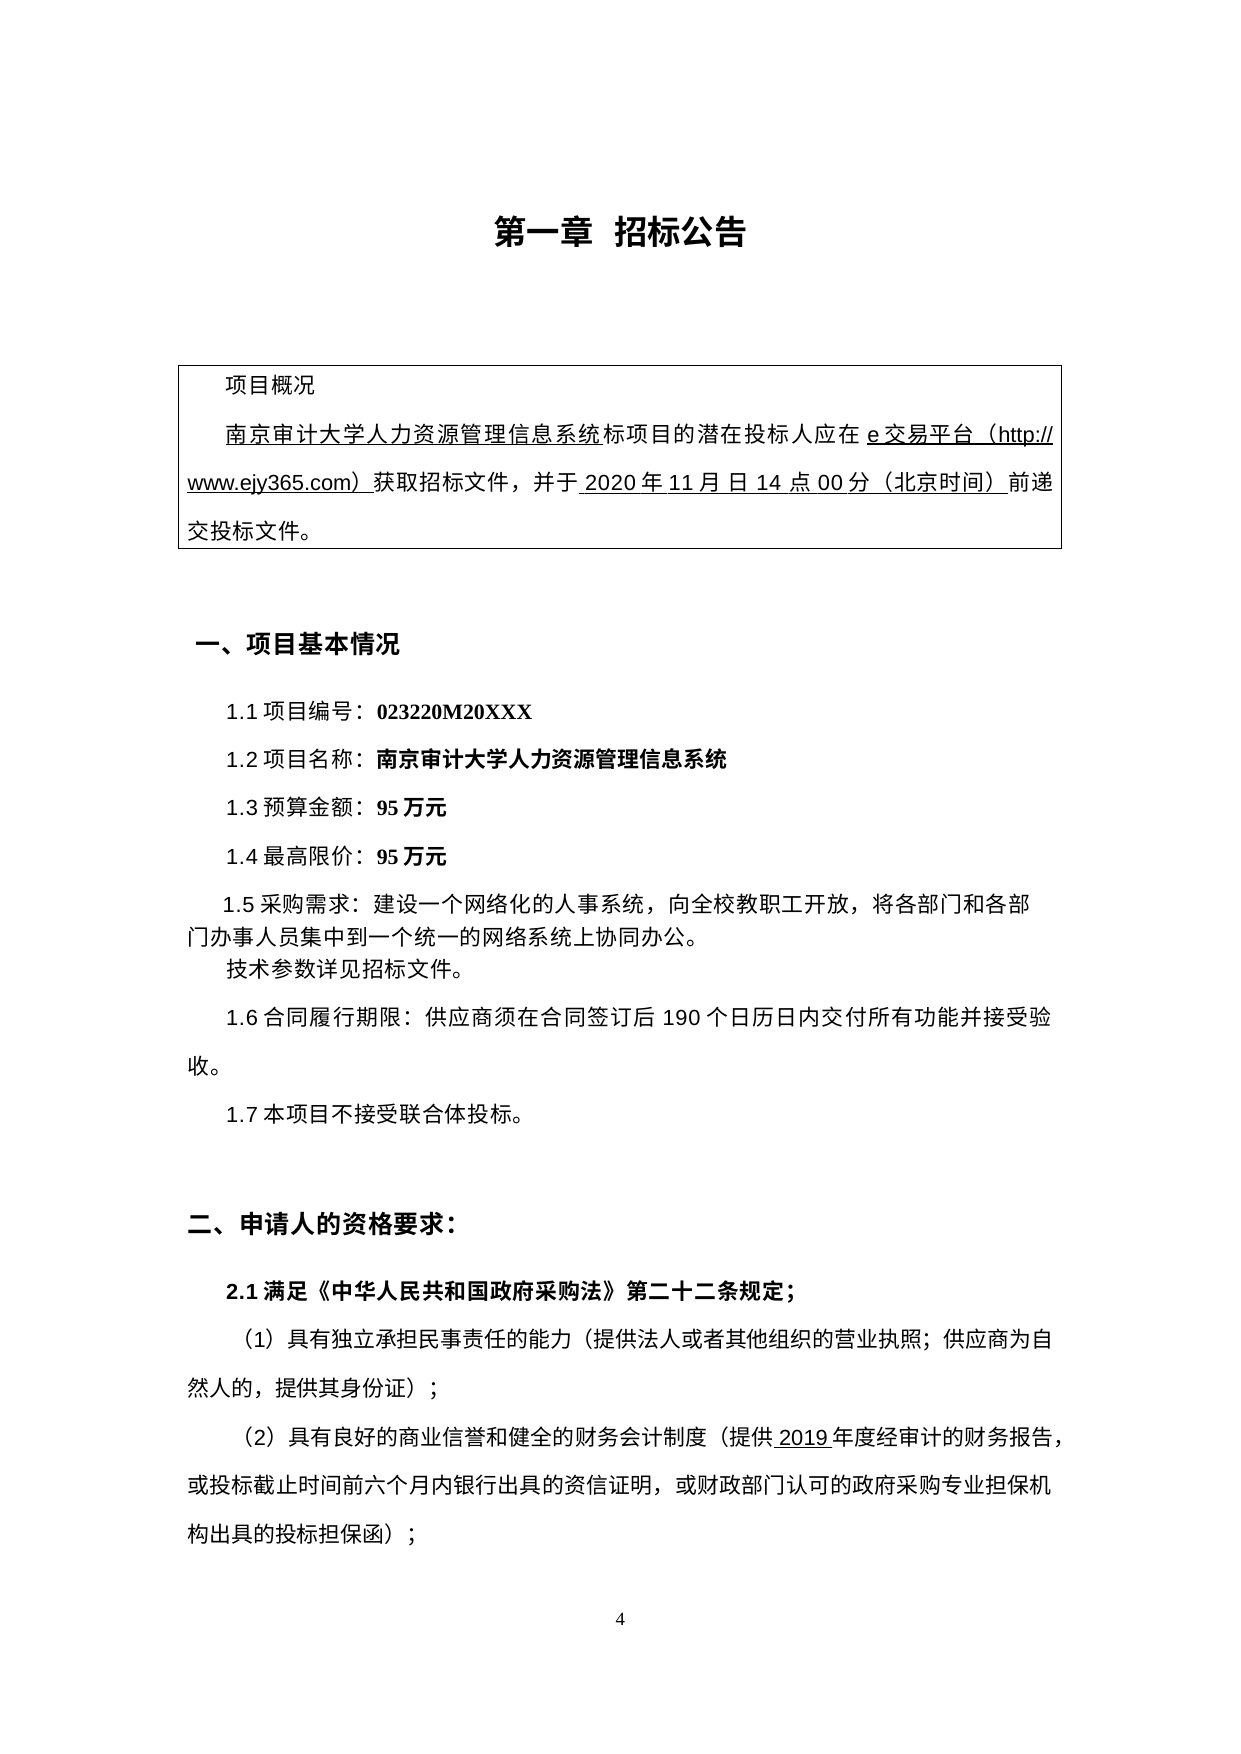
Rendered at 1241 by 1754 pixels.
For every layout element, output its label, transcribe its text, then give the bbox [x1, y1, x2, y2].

text 1.4最高限价：95万元 [187, 838, 1053, 871]
subtitle 招标公告 [187, 197, 1053, 262]
text 1.3预算金额：95万元 [187, 790, 1053, 822]
text 二、申请人的资格要求： [187, 1191, 1053, 1256]
text 技术参数详见招标文件。 [187, 952, 1053, 984]
text 1.1项目编号：023220M20XXX [187, 693, 1053, 726]
text 一、项目基本情况 [187, 610, 1053, 675]
text （2）具有良好的商业信誉和健全的财务会计制度（提供 2019年度经审计的财务报告，或投标截止时间前六个月内银行出具的资信证明，或财政部门认可的政府采购专业担保机构出具的投标担保函）； [187, 1419, 1053, 1549]
text 1.5采购需求：建设一个网络化的人事系统，向全校教职工开放，将各部门和各部门办事人员集中到一个统一的网络系统上协同办公。 [187, 887, 1053, 952]
text 1.6合同履行期限：供应商须在合同签订后190个日历日内交付所有功能并接受验收。 [187, 1000, 1053, 1081]
text 项目概况 [179, 366, 1061, 400]
text 南京审计大学人力资源管理信息系统标项目的潜在投标人应在e交易平台（http://www.ejy365.com）获取招标文件，并于 2020年11月 日 14 点 00分（北京时间）前递交投标文件。 [179, 413, 1061, 548]
text （1）具有独立承担民事责任的能力（提供法人或者其他组织的营业执照；供应商为自然人的，提供其身份证）； [187, 1322, 1053, 1403]
text 2.1满足《中华人民共和国政府采购法》第二十二条规定； [187, 1274, 1053, 1306]
text 1.2项目名称：南京审计大学人力资源管理信息系统 [187, 742, 1053, 774]
text 1.7本项目不接受联合体投标。 [187, 1097, 1053, 1129]
